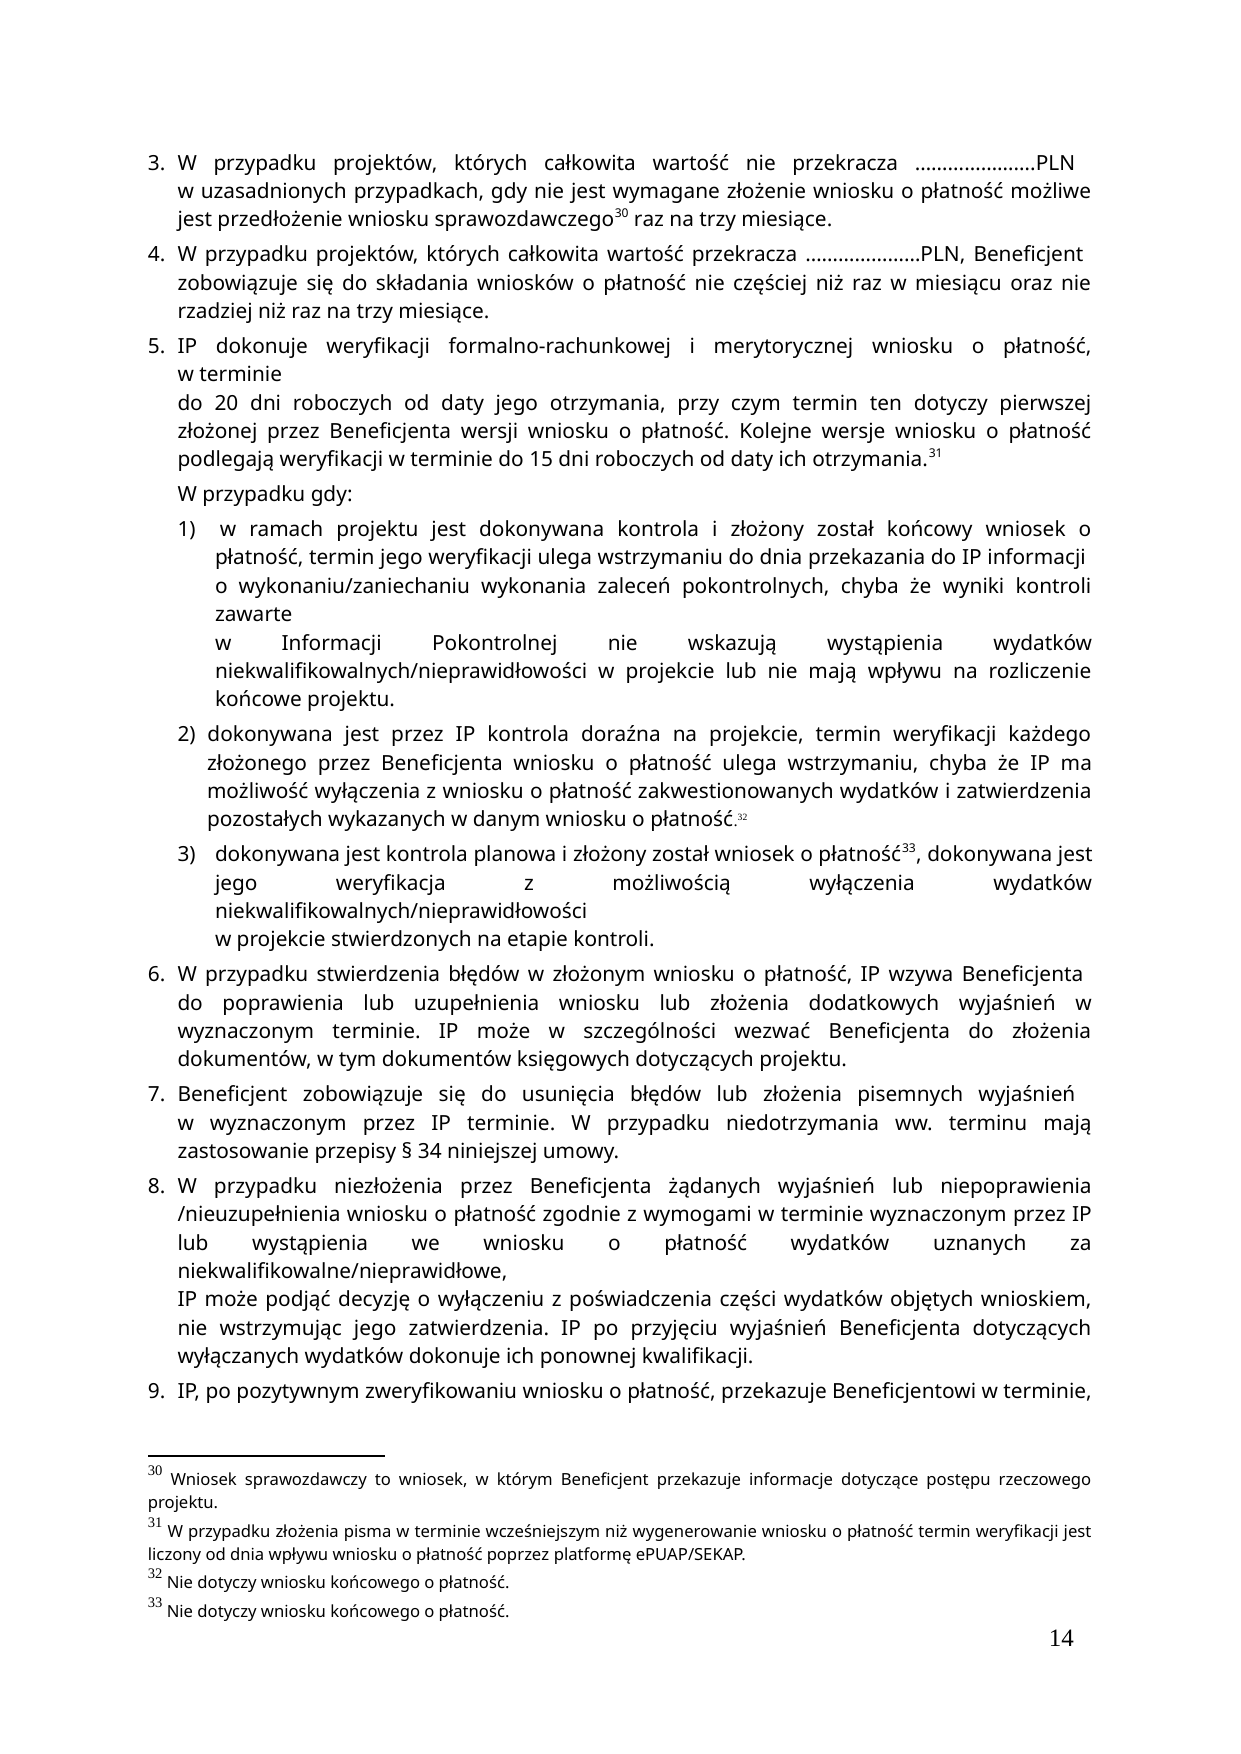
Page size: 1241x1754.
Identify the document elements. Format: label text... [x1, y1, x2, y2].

list w ramach projektu jest dokonywana kontrola i złożony został końcowy wniosek o płatność, termin jego weryfikacji ulega wstrzymaniu do dnia przekazania do IP informacji o wykonaniu/zaniechaniu wykonania zaleceń pokontrolnych, chyba że wyniki kontroli zawarte w Informacji Pokontrolnej nie wskazują wystąpienia wydatków niekwalifikowalnych/nieprawidłowości w projekcie lub nie mają wpływu na rozliczenie końcowe projektu. [177, 514, 1092, 713]
list W przypadku projektów, których całkowita wartość nie przekracza ………………….PLN w uzasadnionych przypadkach, gdy nie jest wymagane złożenie wniosku o płatność możliwe jest przedłożenie wniosku sprawozdawczego raz na trzy miesiące. [148, 148, 1092, 233]
list W przypadku niezłożenia przez Beneficjenta żądanych wyjaśnień lub niepoprawienia /nieuzupełnienia wniosku o płatność zgodnie z wymogami w terminie wyznaczonym przez IP lub wystąpienia we wniosku o płatność wydatków uznanych za niekwalifikowalne/nieprawidłowe, IP może podjąć decyzję o wyłączeniu z poświadczenia części wydatków objętych wnioskiem, nie wstrzymując jego zatwierdzenia. IP po przyjęciu wyjaśnień Beneficjenta dotyczących wyłączanych wydatków dokonuje ich ponownej kwalifikacji. [148, 1171, 1092, 1370]
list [148, 1376, 1092, 1433]
list IP dokonuje weryfikacji formalno-rachunkowej i merytorycznej wniosku o płatność, w terminie do 20 dni roboczych od daty jego otrzymania, przy czym termin ten dotyczy pierwszej złożonej przez Beneficjenta wersji wniosku o płatność. Kolejne wersje wniosku o płatność podlegają weryfikacji w terminie do 15 dni roboczych od daty ich otrzymania. [148, 331, 1092, 473]
text W przypadku gdy: [177, 479, 1092, 508]
list dokonywana jest kontrola planowa i złożony został wniosek o płatność, dokonywana jest jego weryfikacja z możliwością wyłączenia wydatków niekwalifikowalnych/nieprawidłowości w projekcie stwierdzonych na etapie kontroli. [177, 839, 1092, 953]
list Beneficjent zobowiązuje się do usunięcia błędów lub złożenia pisemnych wyjaśnień w wyznaczonym przez IP terminie. W przypadku niedotrzymania ww. terminu mają zastosowanie przepisy § 34 niniejszej umowy. [148, 1079, 1092, 1164]
list W przypadku stwierdzenia błędów w złożonym wniosku o płatność, IP wzywa Beneficjenta do poprawienia lub uzupełnienia wniosku lub złożenia dodatkowych wyjaśnień w wyznaczonym terminie. IP może w szczególności wezwać Beneficjenta do złożenia dokumentów, w tym dokumentów księgowych dotyczących projektu. [148, 959, 1092, 1073]
text 2) dokonywana jest przez IP kontrola doraźna na projekcie, termin weryfikacji każdego złożonego przez Beneficjenta wniosku o płatność ulega wstrzymaniu, chyba że IP ma możliwość wyłączenia z wniosku o płatność zakwestionowanych wydatków i zatwierdzenia pozostałych wykazanych w danym wniosku o płatność. [177, 719, 1092, 833]
list W przypadku projektów, których całkowita wartość przekracza …………………PLN, Beneficjent zobowiązuje się do składania wniosków o płatność nie częściej niż raz w miesiącu oraz nie rzadziej niż raz na trzy miesiące. [148, 239, 1092, 324]
